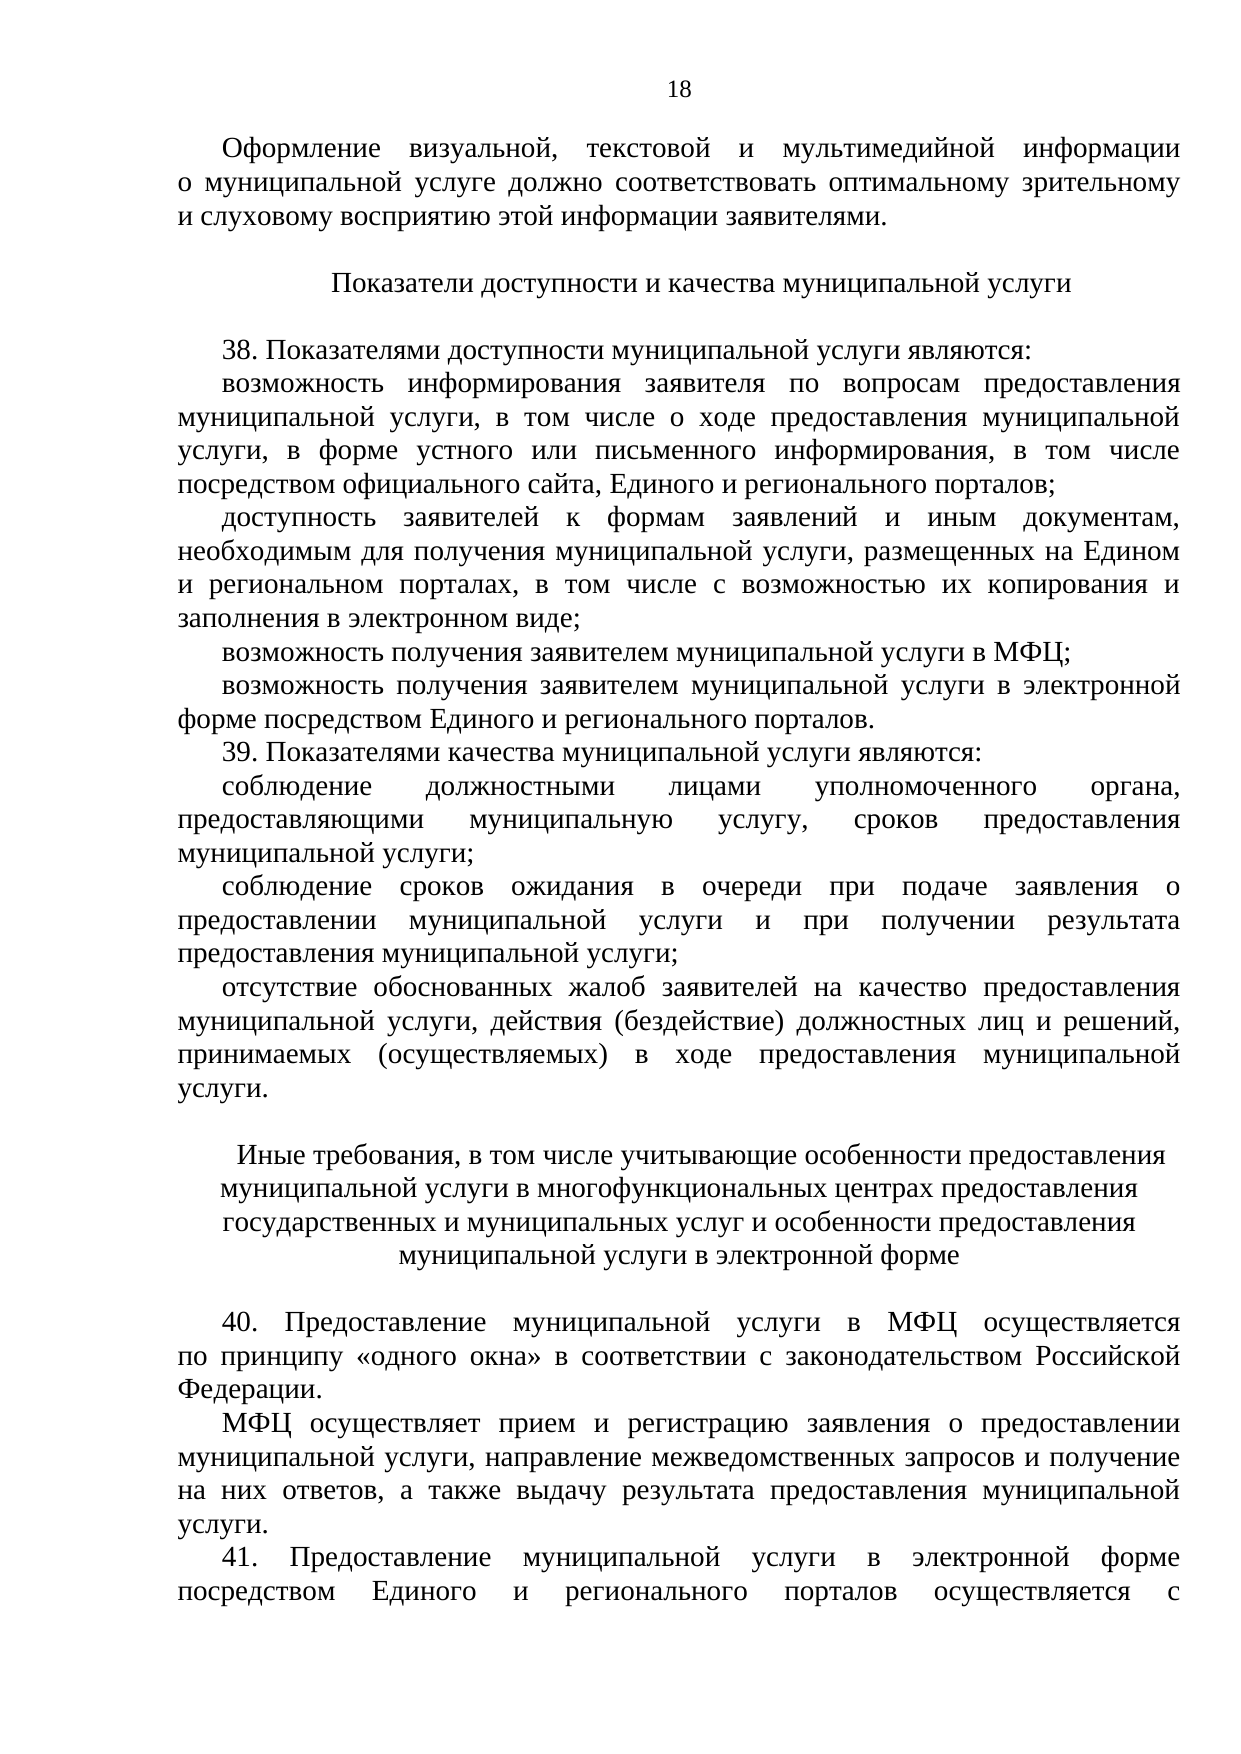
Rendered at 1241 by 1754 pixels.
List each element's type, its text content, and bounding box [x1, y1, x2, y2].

text возможность информирования заявителя по вопросам предоставления муниципальной услуги, в том числе о ходе предоставления муниципальной услуги, в форме устного или письменного информирования, в том числе посредством официального сайта, Единого и регионального порталов; [177, 365, 1181, 499]
text Показатели доступности и качества муниципальной услуги [177, 265, 1181, 298]
text соблюдение должностными лицами уполномоченного органа, предоставляющими муниципальную услугу, сроков предоставления муниципальной услуги; [177, 768, 1181, 868]
text 39. Показателями качества муниципальной услуги являются: [177, 734, 1181, 768]
text 40. Предоставление муниципальной услуги в МФЦ осуществляется по принципу «одного окна» в соответствии с законодательством Российской Федерации. [177, 1304, 1181, 1405]
text МФЦ осуществляет прием и регистрацию заявления о предоставлении муниципальной услуги, направление межведомственных запросов и получение на них ответов, а также выдачу результата предоставления муниципальной услуги. [177, 1405, 1181, 1539]
text соблюдение сроков ожидания в очереди при подаче заявления о предоставлении муниципальной услуги и при получении результата предоставления муниципальной услуги; [177, 868, 1181, 969]
text 38. Показателями доступности муниципальной услуги являются: [177, 332, 1181, 365]
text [177, 1539, 1181, 1606]
text Оформление визуальной, текстовой и мультимедийной информации о муниципальной услуге должно соответствовать оптимальному зрительному и слуховому восприятию этой информации заявителями. [177, 131, 1181, 231]
text возможность получения заявителем муниципальной услуги в электронной форме посредством Единого и регионального порталов. [177, 667, 1181, 734]
text доступность заявителей к формам заявлений и иным документам, необходимым для получения муниципальной услуги, размещенных на Едином и региональном порталах, в том числе с возможностью их копирования и заполнения в электронном виде; [177, 499, 1181, 634]
text отсутствие обоснованных жалоб заявителей на качество предоставления муниципальной услуги, действия (бездействие) должностных лиц и решений, принимаемых (осуществляемых) в ходе предоставления муниципальной услуги. [177, 969, 1181, 1103]
text возможность получения заявителем муниципальной услуги в МФЦ; [177, 634, 1181, 667]
text Иные требования, в том числе учитывающие особенности предоставления муниципальной услуги в многофункциональных центрах предоставления государственных и муниципальных услуг и особенности предоставления муниципальной услуги в электронной форме [177, 1137, 1181, 1271]
